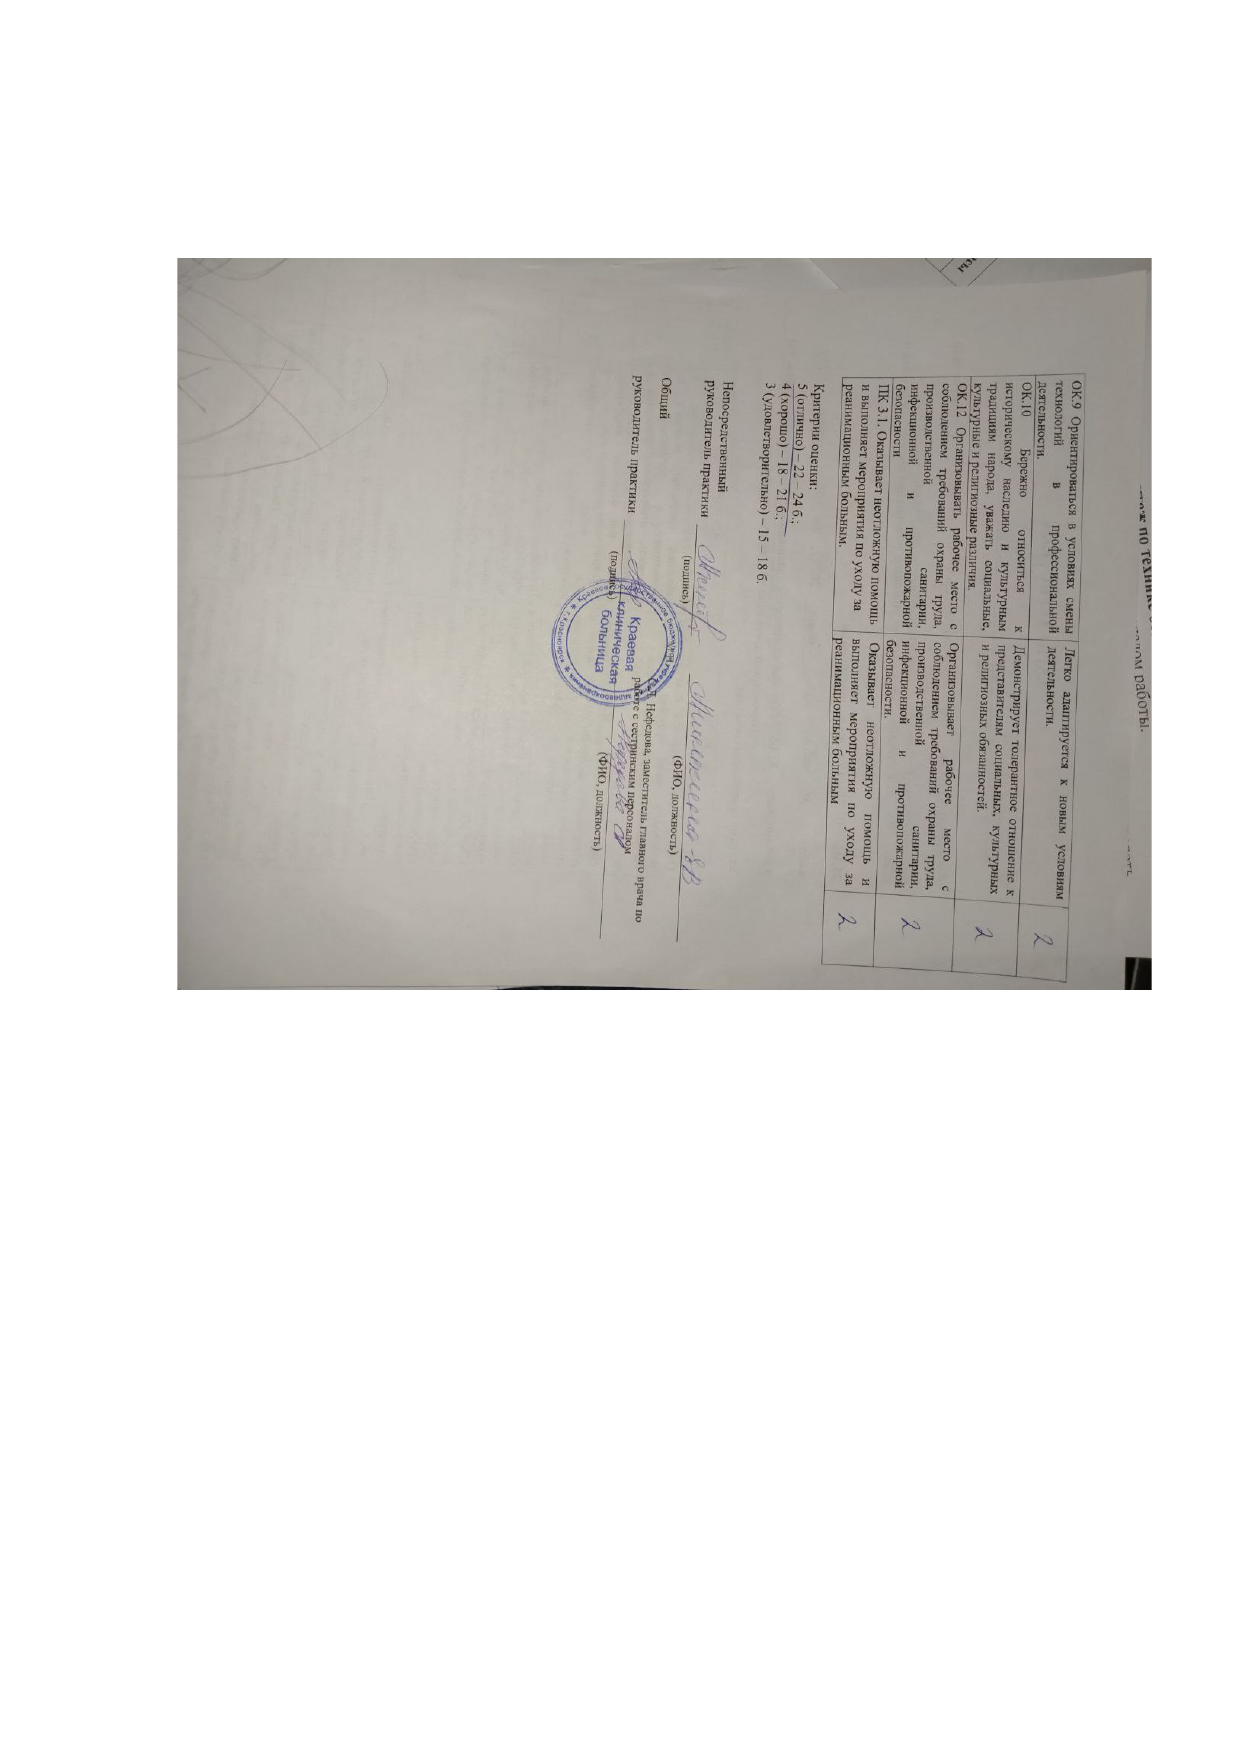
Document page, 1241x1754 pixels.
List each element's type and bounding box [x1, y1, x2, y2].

picture [177, 258, 1152, 990]
